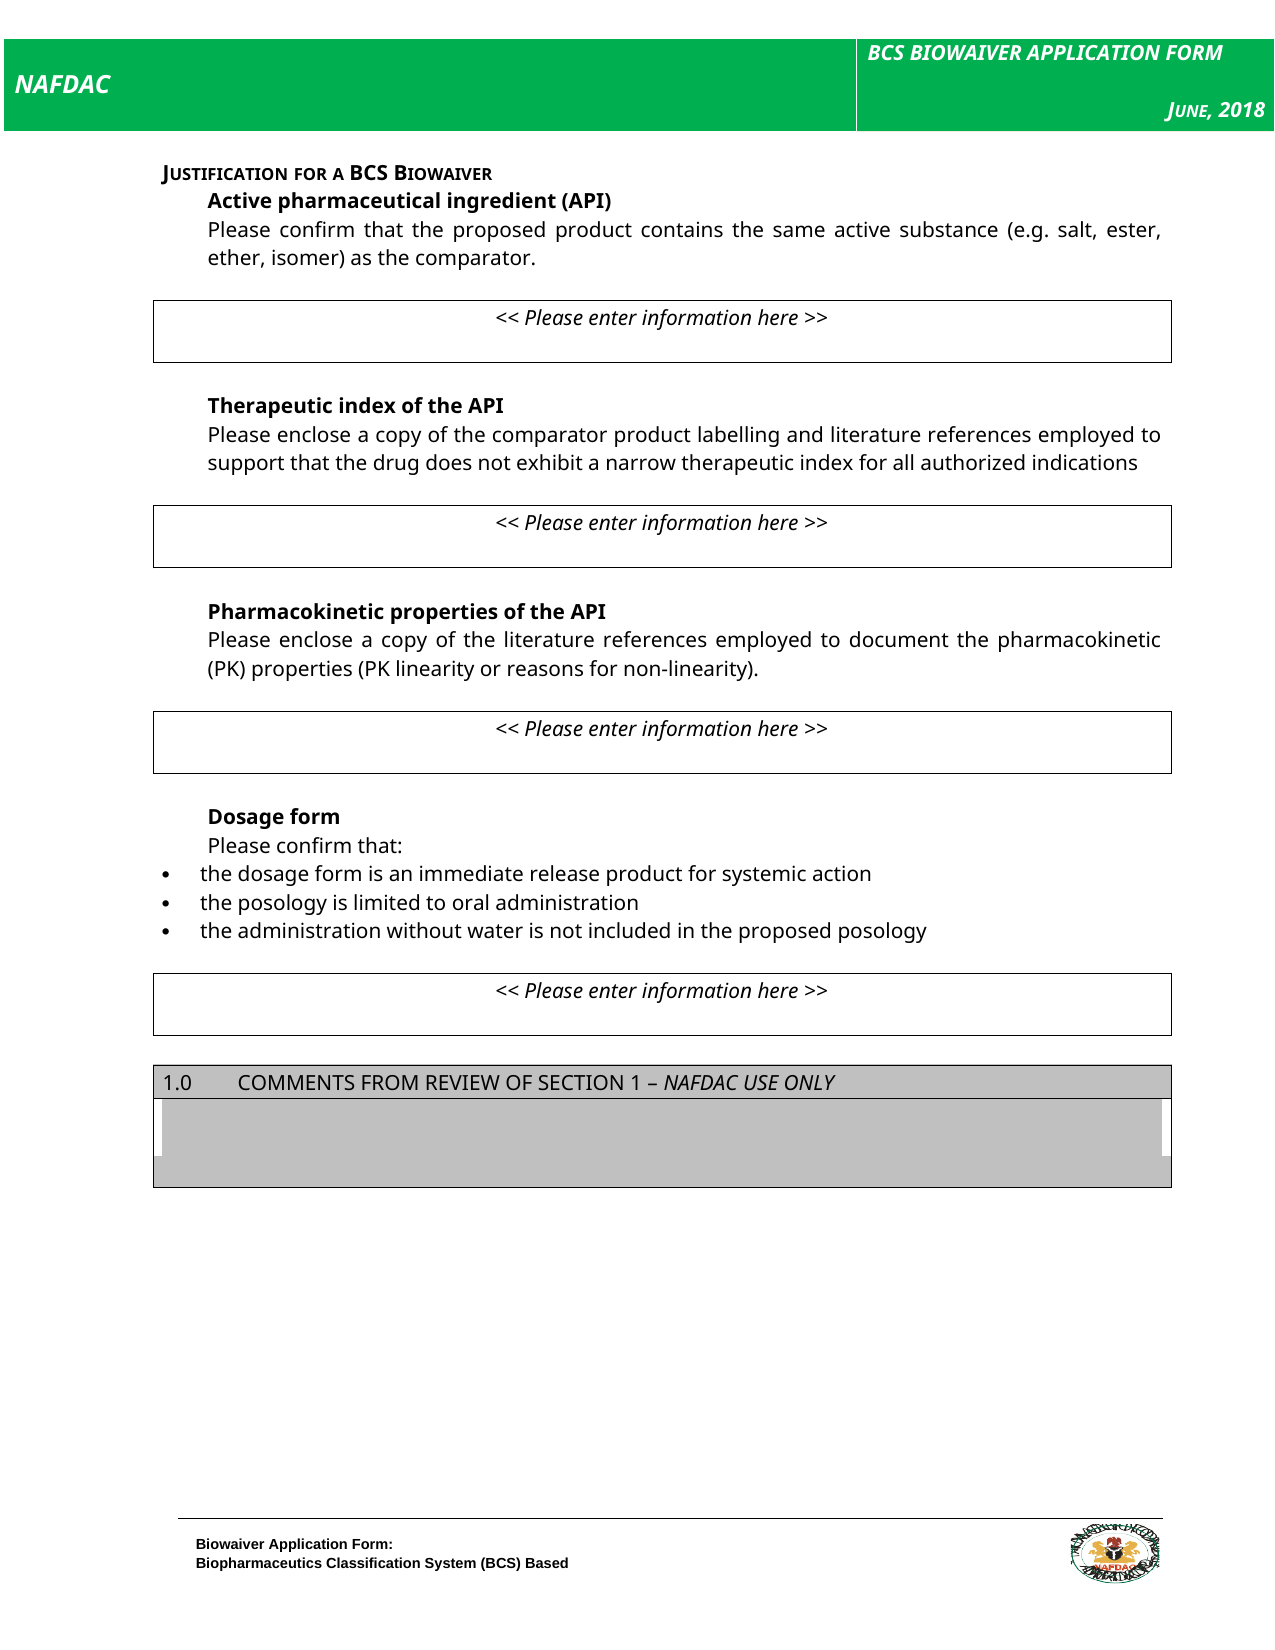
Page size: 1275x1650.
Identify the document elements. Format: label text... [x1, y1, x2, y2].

text Please confirm that the proposed product contains the same active substance (e.g. salt, ester, ether, isomer) as the comparator. [207, 215, 1162, 272]
text the posology is limited to oral administration [162, 888, 1162, 916]
text << Please enter information here >> [154, 712, 1171, 742]
text Please confirm that: [207, 831, 1162, 859]
text the administration without water is not included in the proposed posology [162, 916, 1162, 944]
subtitle Active pharmaceutical ingredient (API) [207, 186, 1162, 215]
subtitle Dosage form [207, 802, 1162, 831]
text the dosage form is an immediate release product for systemic action [162, 859, 1162, 888]
text << Please enter information here >> [154, 974, 1171, 1004]
text Please enclose a copy of the comparator product labelling and literature references employed to support that the drug does not exhibit a narrow therapeutic index for all authorized indications [207, 420, 1162, 477]
subtitle Therapeutic index of the API [207, 392, 1162, 420]
text 1.0 COMMENTS FROM REVIEW OF SECTION 1 – NAFDAC USE ONLY [154, 1066, 1171, 1098]
subtitle Justification for a BCS Biowaiver [162, 158, 1162, 186]
subtitle Pharmacokinetic properties of the API [207, 597, 1162, 625]
text << Please enter information here >> [154, 301, 1171, 332]
text Please enclose a copy of the literature references employed to document the pharmacokinetic (PK) properties (PK linearity or reasons for non-linearity). [207, 625, 1162, 682]
text << Please enter information here >> [154, 506, 1171, 537]
